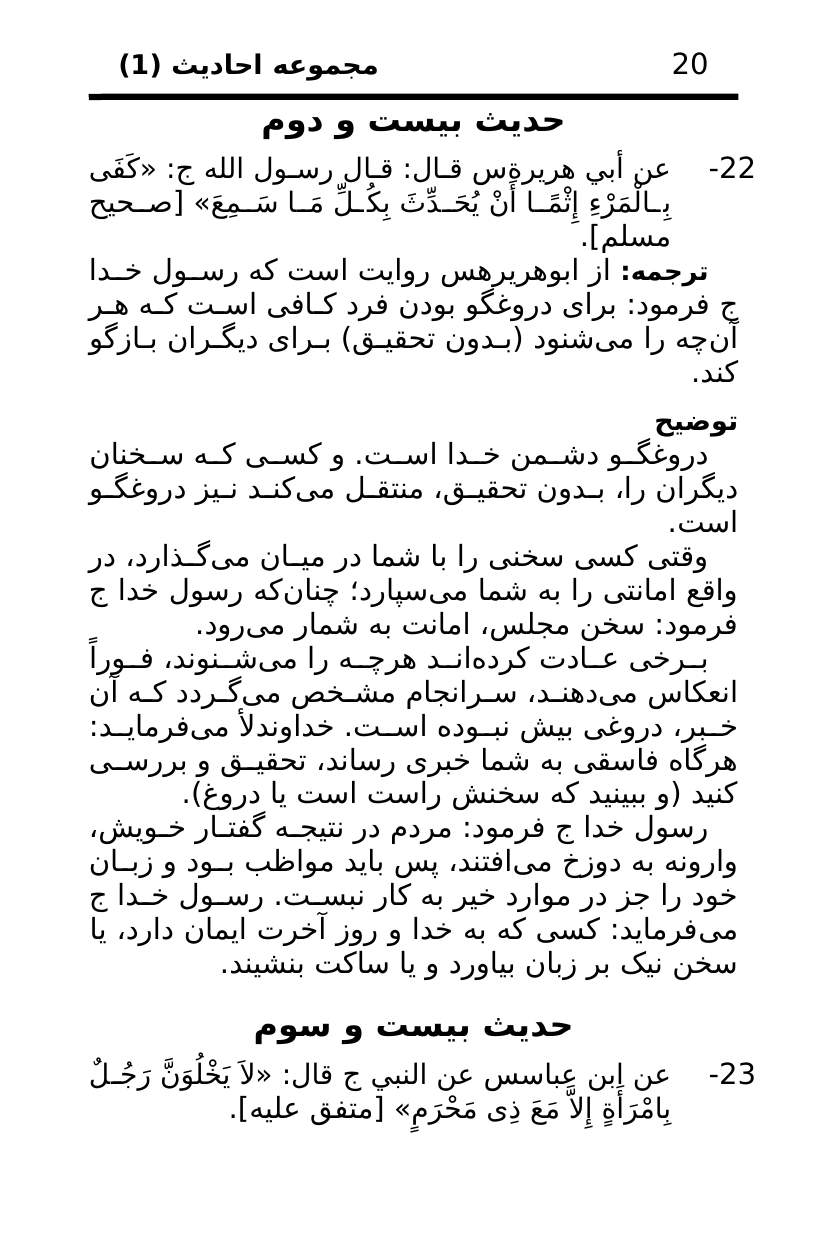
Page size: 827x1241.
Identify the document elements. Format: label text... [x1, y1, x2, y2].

text رسول خدا ج فرمود: مردم در نتیجه گفتار خویش، وارونه به دوزخ می‌افتند، پس باید مواظب بود و زبان خود را جز در موارد خیر به کار نبست. رسول خدا ج می‌فرماید: کسی که به خدا و روز آخرت ایمان دارد، یا سخن نیک بر زبان بیاورد و یا ساکت بنشیند. [89, 811, 738, 981]
text برخی عادت کرده‌اند هرچه را می‌شنوند، فوراً انعکاس می‌دهند، سرانجام مشخص می‌گردد که آن خبر، دروغی بیش نبوده است. خداوندﻷ می‌فرماید: هرگاه فاسقی به شما خبری رساند، تحقیق و بررسی کنید (و ببینید که سخنش راست است یا دروغ). [89, 641, 738, 811]
list عن ابن عباسس عن النبي ج قال: «لاَ يَخْلُوَنَّ رَجُلٌ بِامْرَأَةٍ إِلاَّ مَعَ ذِى مَحْرَمٍ» [متفق علیه]. [89, 1057, 708, 1125]
text حدیث بیست و سوم [89, 1006, 738, 1044]
text حدیث بیست و دوم [89, 100, 738, 139]
list عن أبي هريرةس قال: قال رسول الله ج: «كَفَى بِالْمَرْءِ إِثْمًا أَنْ يُحَدِّثَ بِكُلِّ مَا سَمِعَ» [صحیح مسلم]. [89, 151, 708, 253]
text دروغگو دشمن خدا است. و کسی که سخنان دیگران را، بدون تحقیق، منتقل می‌کند نیز دروغگو است. [89, 437, 738, 539]
text ترجمه: از ابوهریرهس روایت است که رسول خدا ج فرمود: برای دروغگو بودن فرد کافی است که هر آن‌چه را می‌شنود (بدون تحقیق) برای دیگران بازگو کند. [89, 253, 738, 389]
text وقتی کسی سخنی را با شما در میان می‌گذارد، در واقع امانتی را به شما می‌سپارد؛ چنان‌که رسول خدا ج فرمود: سخن مجلس، امانت به شمار می‌رود. [89, 539, 738, 641]
text توضیح [89, 406, 738, 437]
